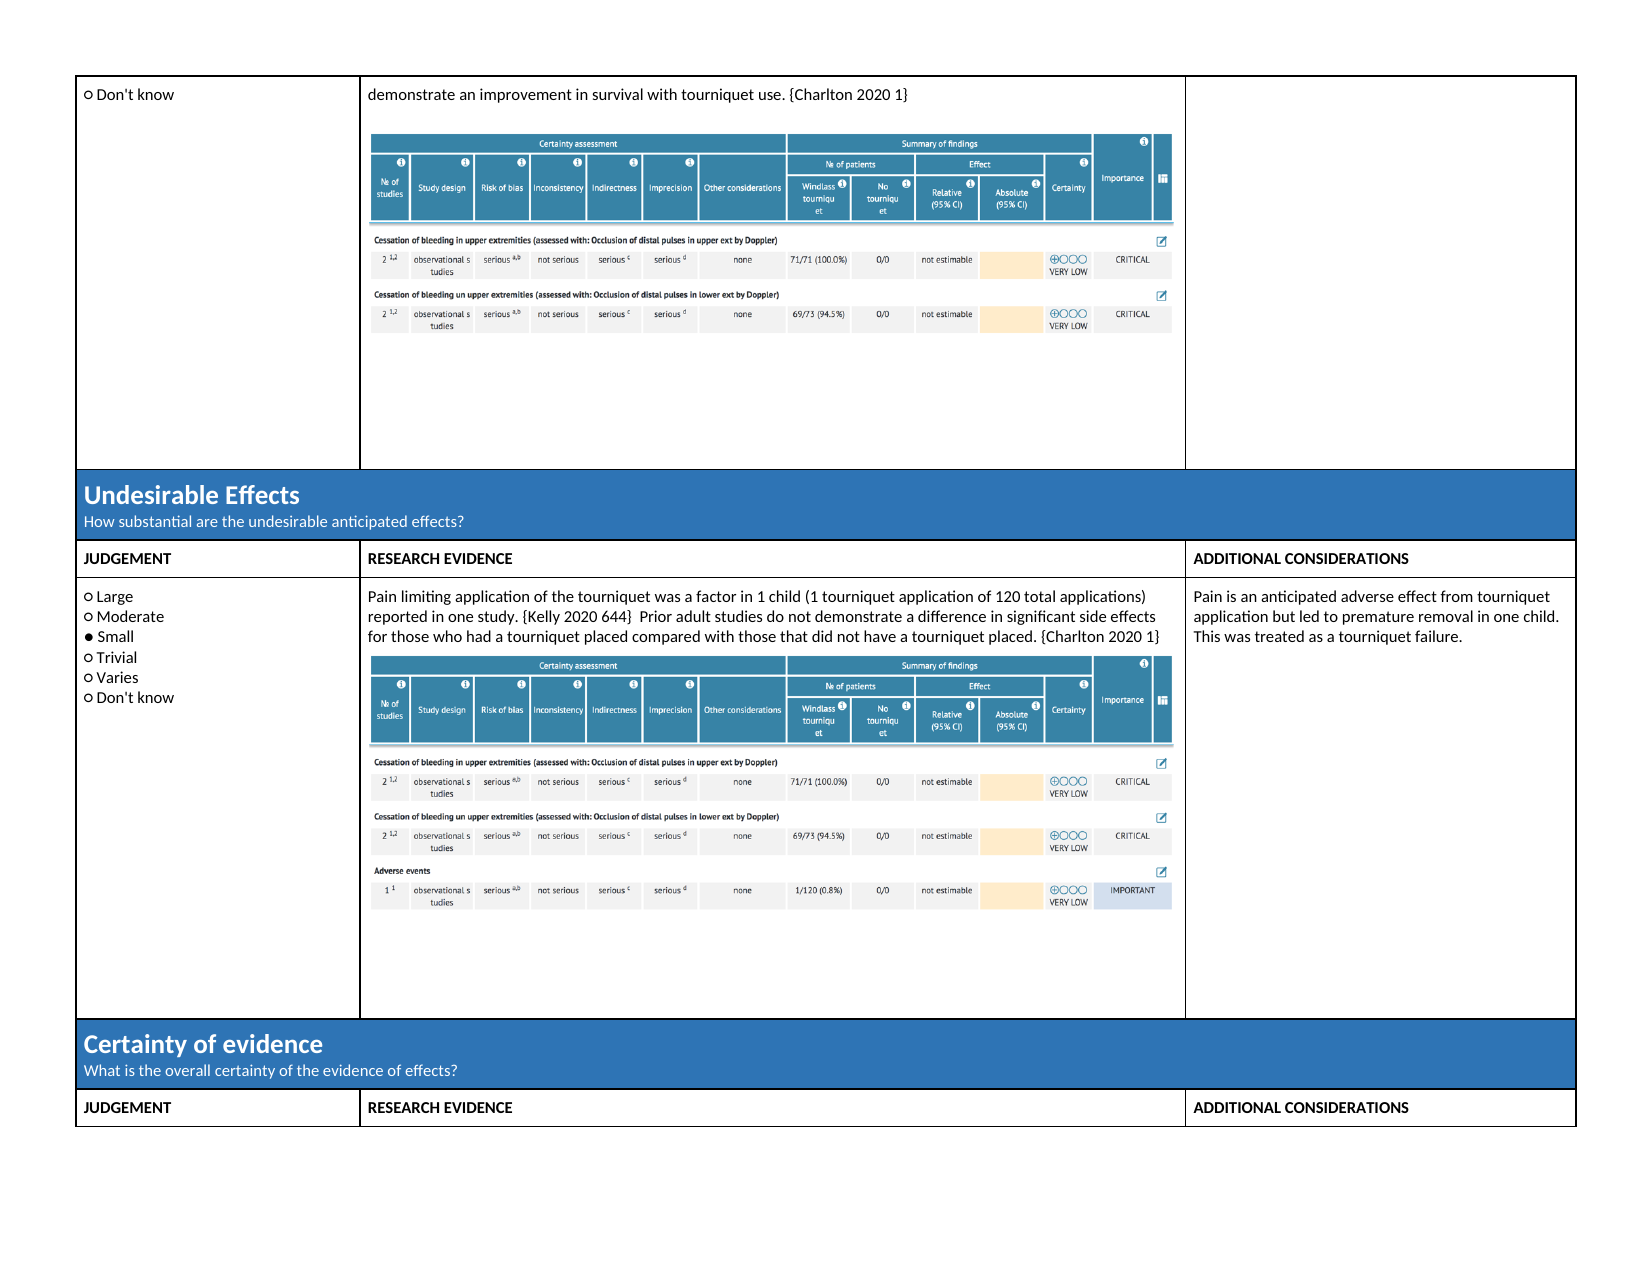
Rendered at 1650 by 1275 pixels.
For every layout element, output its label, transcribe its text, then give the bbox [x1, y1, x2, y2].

table_cell Additional considerations [1186, 541, 1575, 577]
table_cell Pain is an anticipated adverse effect from tourniquet application but led to premature removal in one child. This was treated as a tourniquet failure. [1186, 578, 1575, 1018]
table_cell Research evidence [361, 1090, 1185, 1126]
table_cell [1186, 77, 1575, 468]
picture [367, 125, 1177, 344]
table_cell Judgement [77, 541, 359, 577]
table_cell Additional considerations [1186, 1090, 1575, 1126]
table_cell Pain limiting application of the tourniquet was a factor in 1 child (1 tourniquet application of 120 total applications) reported in one study. {Kelly 2020 644} Prior adult studies do not demonstrate a difference in significant side effects for those who had a tourniquet placed compared with those that did not have a tourniquet placed. {Charlton 2020 1} [361, 578, 1185, 1018]
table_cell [361, 77, 1185, 468]
table_cell Judgement [77, 1090, 359, 1126]
table_cell Undesirable Effects How substantial are the undesirable anticipated effects? [77, 470, 1575, 539]
table_cell ○ Large ○ Moderate ● Small ○ Trivial ○ Varies ○ Don't know [77, 578, 359, 1018]
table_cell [77, 77, 359, 468]
picture [367, 646, 1177, 914]
table_cell Research evidence [361, 541, 1185, 577]
table_cell Certainty of evidence What is the overall certainty of the evidence of effects? [77, 1020, 1575, 1088]
